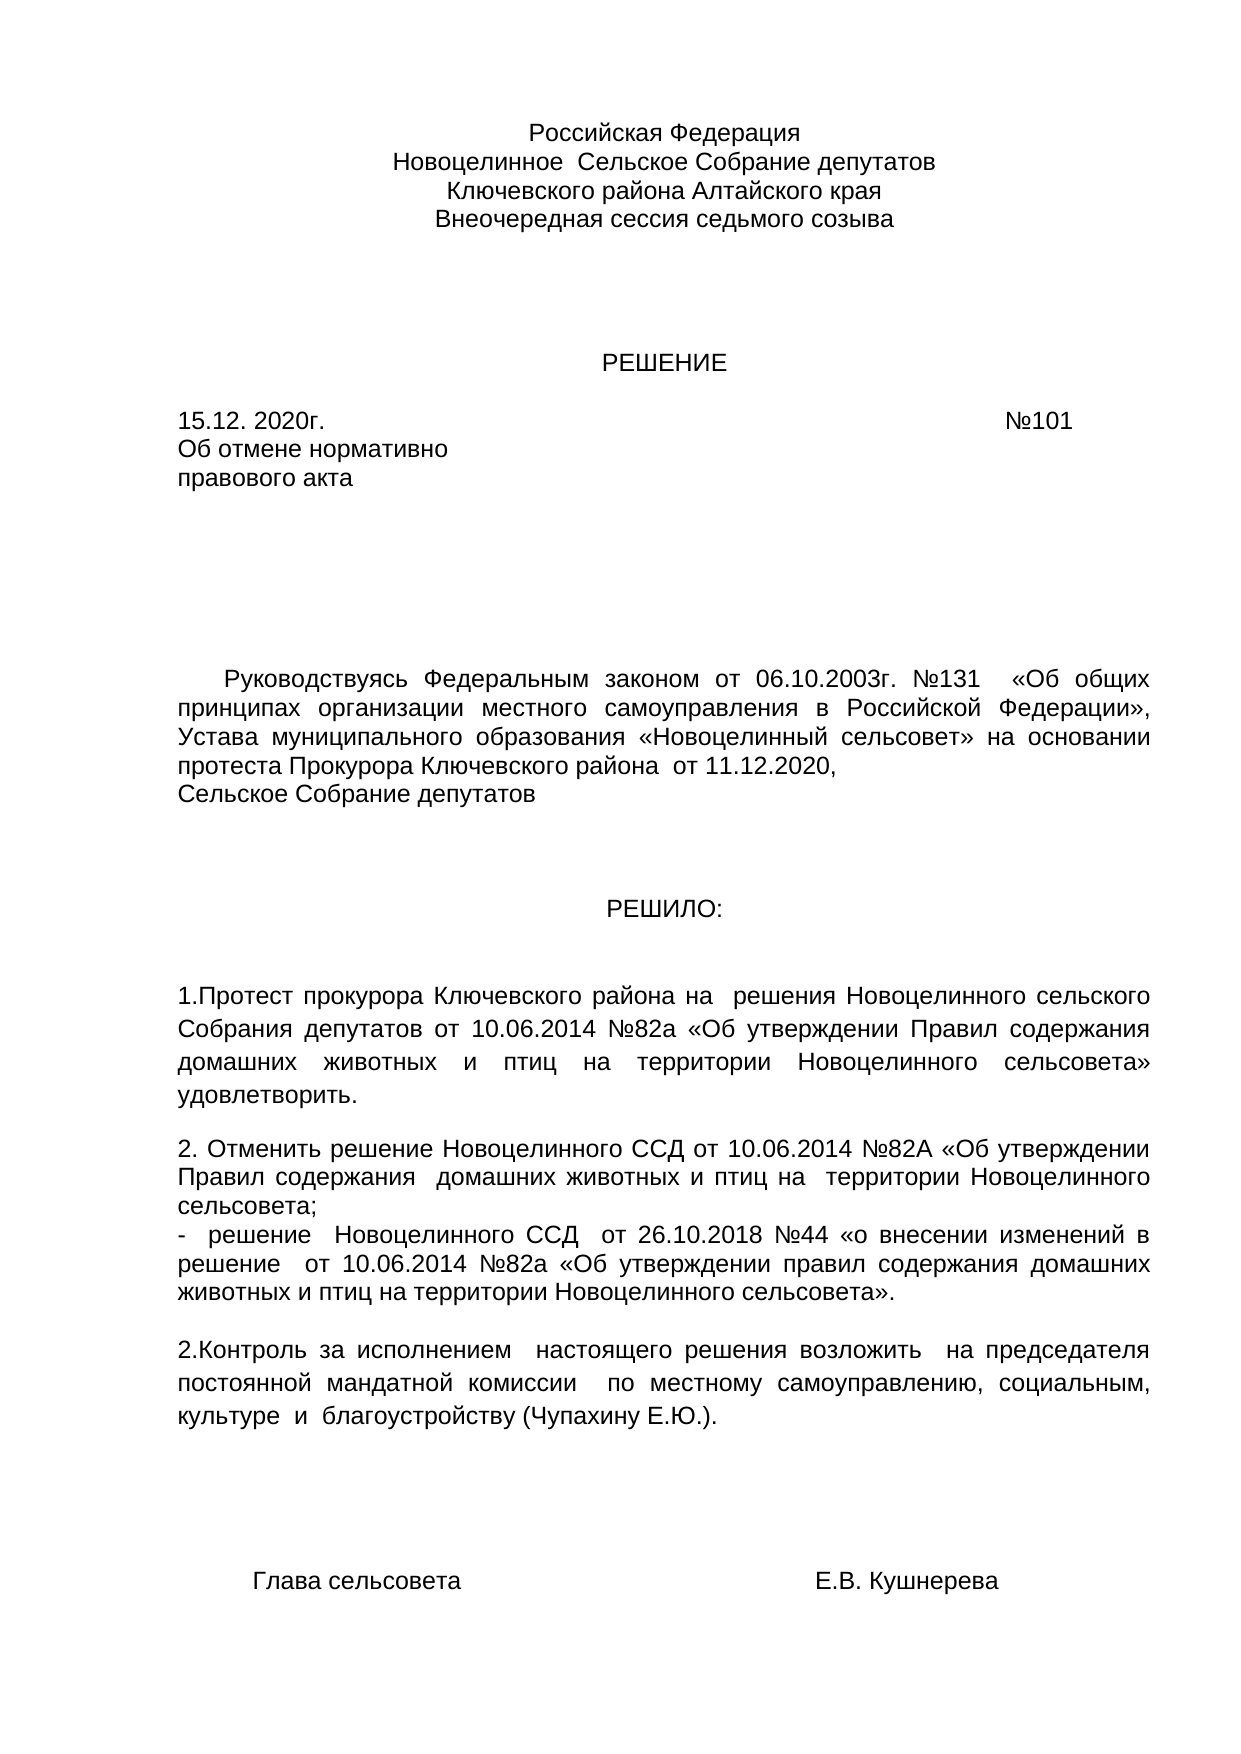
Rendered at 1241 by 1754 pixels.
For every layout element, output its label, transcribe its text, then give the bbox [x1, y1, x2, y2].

text Сельское Собрание депутатов [177, 779, 1152, 808]
text 1.Протест прокурора Ключевского района на решения Новоцелинного сельского Собрания депутатов от 10.06.2014 №82а «Об утверждении Правил содержания домашних животных и птиц на территории Новоцелинного сельсовета» удовлетворить. [177, 981, 1152, 1108]
text 2. Отменить решение Новоцелинного ССД от 10.06.2014 №82А «Об утверждении Правил содержания домашних животных и птиц на территории Новоцелинного сельсовета; [177, 1133, 1152, 1220]
text Об отмене нормативно [177, 434, 1152, 463]
text Новоцелинное Сельское Собрание депутатов [177, 147, 1152, 176]
text Российская Федерация [177, 118, 1152, 147]
text РЕШИЛО: [177, 894, 1152, 923]
text Руководствуясь Федеральным законом от 06.10.2003г. №131 «Об общих принципах организации местного самоуправления в Российской Федерации», Устава муниципального образования «Новоцелинный сельсовет» на основании протеста Прокурора Ключевского района от 11.12.2020, [177, 664, 1152, 779]
text 2.Контроль за исполнением настоящего решения возложить на председателя постоянной мандатной комиссии по местному самоуправлению, социальным, культуре и благоустройству (Чупахину Е.Ю.). [177, 1335, 1152, 1429]
list Глава сельсовета Е.В. Кушнерева [252, 1566, 1152, 1595]
text правового акта [177, 463, 1152, 492]
text Ключевского района Алтайского края [177, 176, 1152, 204]
text 15.12. 2020г. №101 [177, 406, 1152, 434]
text Внеочередная сессия седьмого созыва [177, 204, 1152, 233]
text РЕШЕНИЕ [177, 348, 1152, 377]
text - решение Новоцелинного ССД от 26.10.2018 №44 «о внесении изменений в решение от 10.06.2014 №82а «Об утверждении правил содержания домашних животных и птиц на территории Новоцелинного сельсовета». [177, 1220, 1152, 1306]
